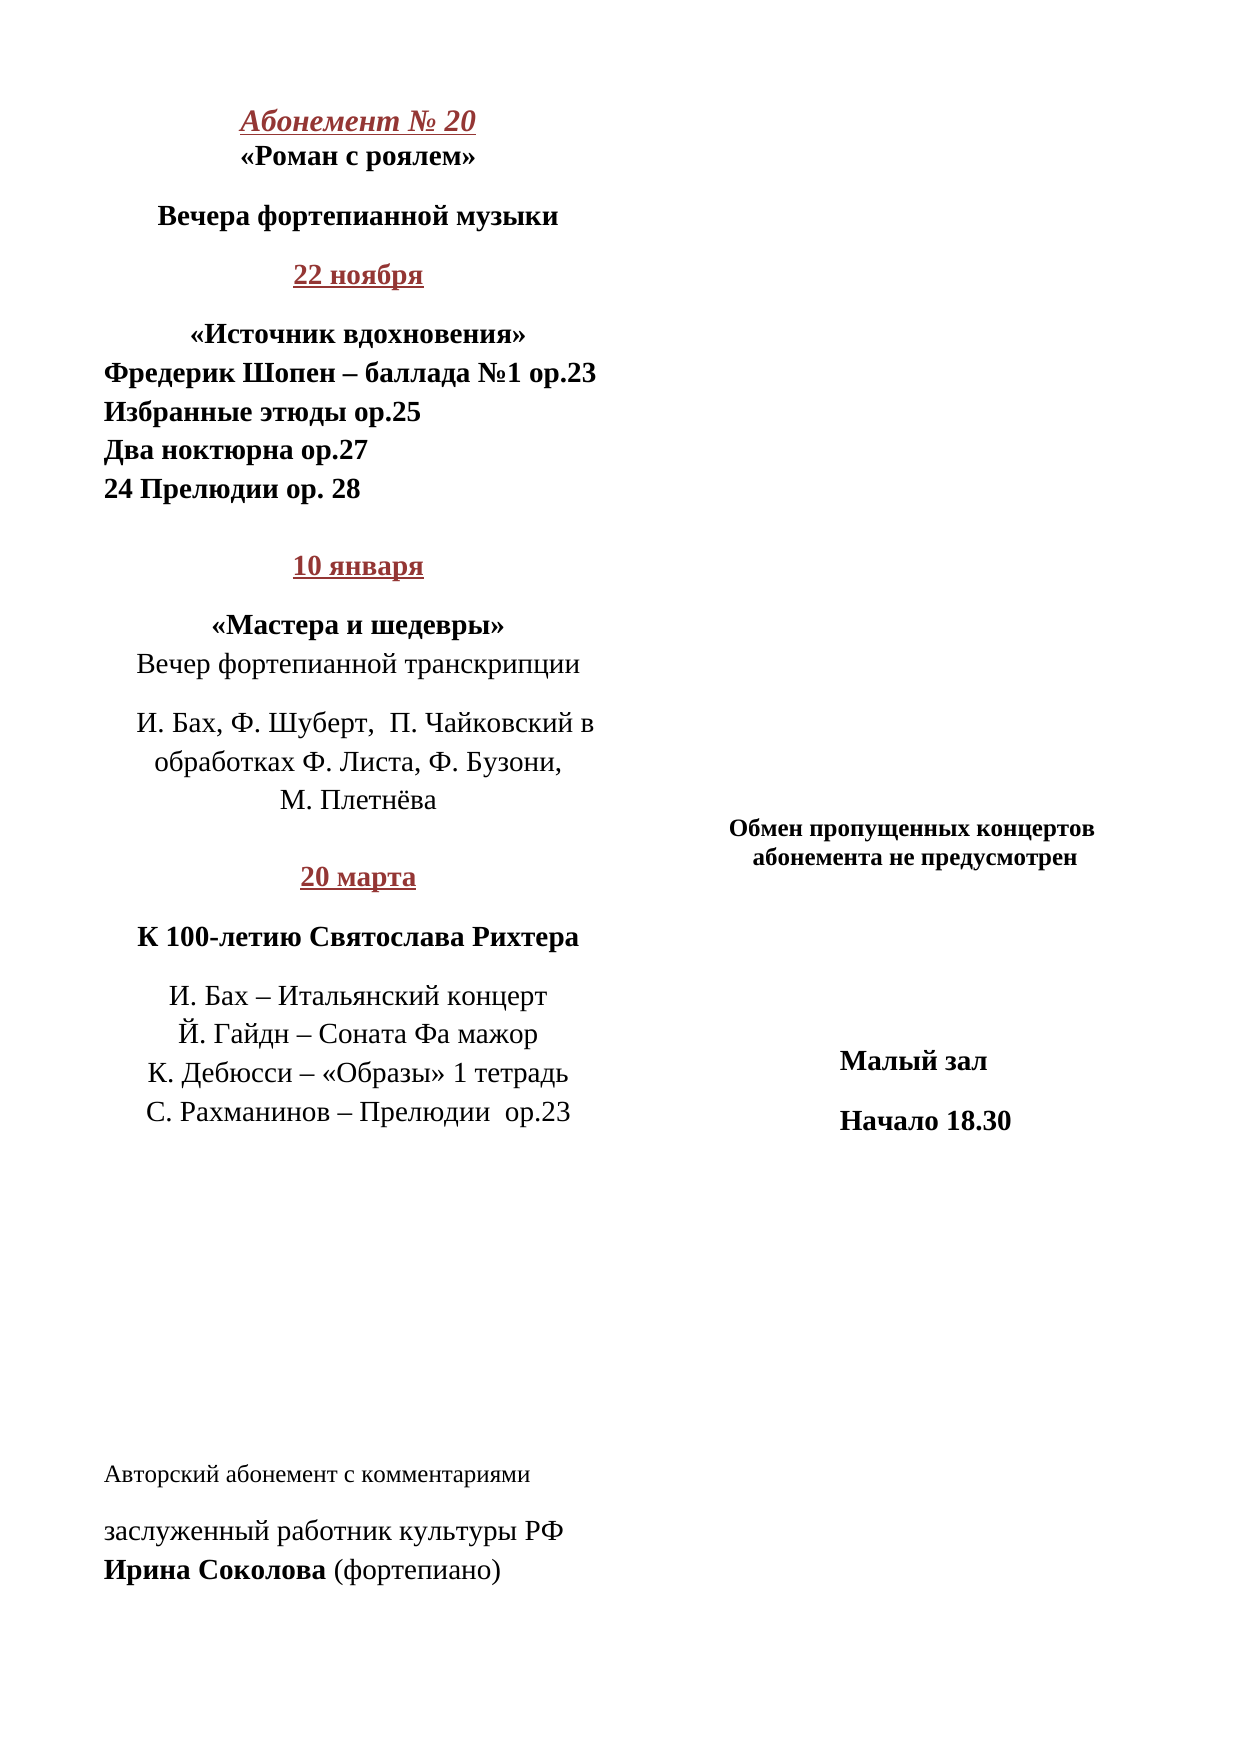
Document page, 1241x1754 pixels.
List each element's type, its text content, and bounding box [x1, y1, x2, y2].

text 10 января [103, 548, 613, 581]
text И. Бах, Ф. Шуберт, П. Чайковский в обработках Ф. Листа, Ф. Бузони, [103, 705, 613, 777]
text заслуженный работник культуры РФ Ирина Соколова (фортепиано) [103, 1513, 613, 1586]
text Авторский абонемент с комментариями [103, 1459, 613, 1488]
text К 100-летию Святослава Рихтера [103, 919, 613, 952]
text Вечера фортепианной музыки [103, 198, 613, 231]
text 24 Прелюдии ор. 28 [103, 471, 613, 504]
text 22 ноября [103, 257, 613, 291]
text Обмен пропущенных концертов [657, 813, 1167, 842]
text Вечер фортепианной транскрипции [103, 646, 613, 679]
text «Роман с роялем» [103, 138, 613, 172]
text Два ноктюрна ор.27 [103, 432, 613, 466]
text «Источник вдохновения» [103, 317, 613, 350]
text И. Бах – Итальянский концерт [103, 978, 613, 1012]
text Фредерик Шопен – баллада №1 ор.23 [103, 355, 613, 389]
text Абонемент № 20 [103, 103, 613, 138]
text «Мастера и шедевры» [103, 607, 613, 641]
text Избранные этюды ор.25 [103, 394, 613, 427]
text Малый зал [657, 1043, 1167, 1077]
text С. Рахманинов – Прелюдии ор.23 [103, 1094, 613, 1127]
text К. Дебюсси – «Образы» 1 тетрадь [103, 1055, 613, 1089]
text Начало 18.30 [657, 1103, 1167, 1136]
text абонемента не предусмотрен [657, 842, 1167, 871]
text Й. Гайдн – Соната Фа мажор [103, 1017, 613, 1050]
text 20 марта [103, 859, 613, 893]
text М. Плетнёва [103, 782, 613, 816]
